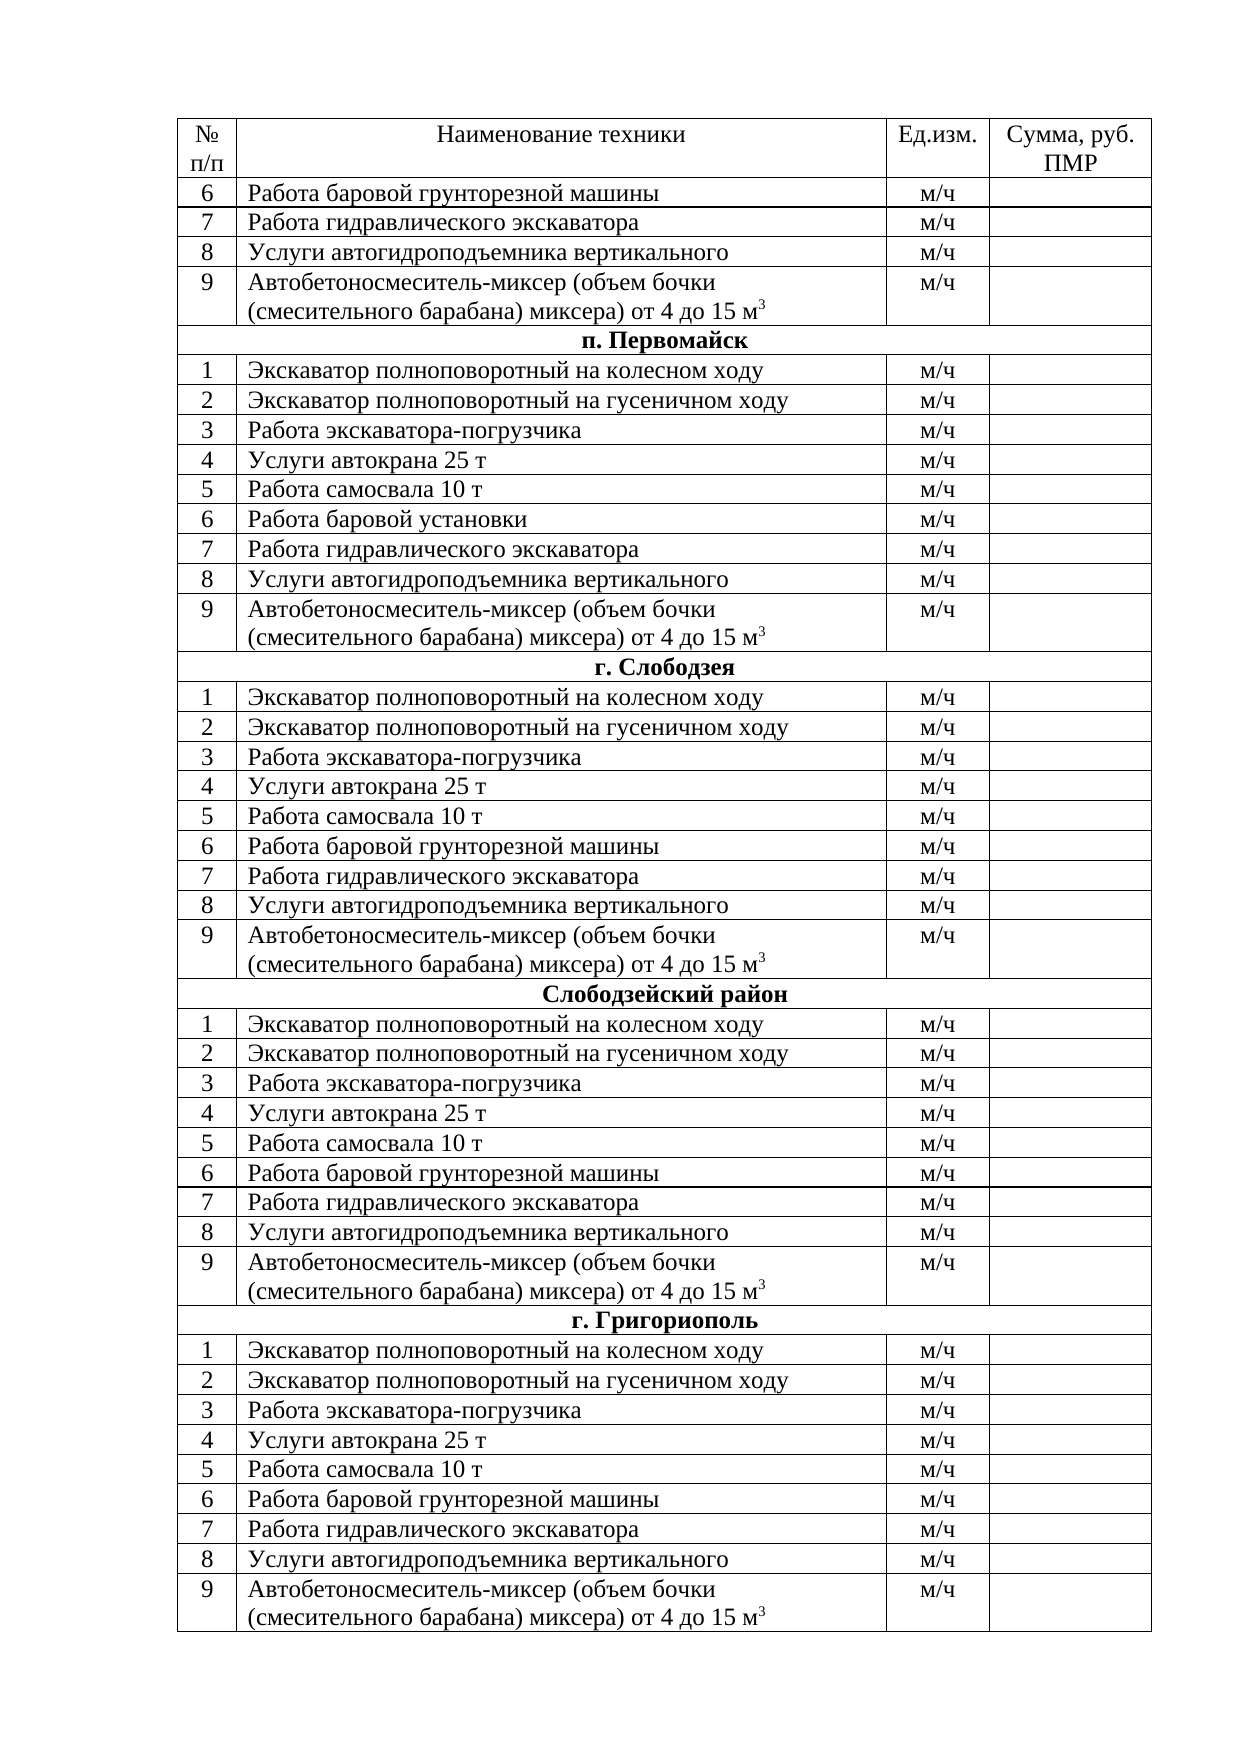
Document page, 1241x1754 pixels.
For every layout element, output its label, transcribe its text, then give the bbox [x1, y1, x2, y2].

table_cell 2 [178, 712, 236, 741]
table_cell [990, 861, 1151, 889]
table_cell 4 [178, 771, 236, 800]
table_cell Услуги автокрана 25 т [237, 1098, 886, 1127]
table_cell 5 [178, 475, 236, 503]
table_cell [990, 682, 1151, 711]
table_cell 8 [178, 1217, 236, 1246]
table_cell [990, 1247, 1151, 1304]
table_cell м/ч [887, 1395, 989, 1424]
table_header Ед.изм. [887, 119, 989, 177]
table_cell Слободзейский район [178, 979, 1151, 1008]
table_cell [990, 594, 1151, 651]
table_cell п. Первомайск [178, 326, 1151, 354]
table_cell [990, 1128, 1151, 1157]
table_cell м/ч [887, 178, 989, 206]
table_cell м/ч [887, 1544, 989, 1573]
table_cell 3 [178, 742, 236, 770]
table_cell Экскаватор полноповоротный на гусеничном ходу [237, 385, 886, 414]
table_cell Услуги автогидроподъемника вертикального [237, 237, 886, 266]
table_cell Автобетоносмеситель-миксер (объем бочки (смесительного барабана) миксера) от 4 до 15 м3 [237, 920, 886, 978]
table_cell 7 [178, 534, 236, 563]
table_cell Услуги автогидроподъемника вертикального [237, 1544, 886, 1573]
table_cell Экскаватор полноповоротный на колесном ходу [237, 1335, 886, 1364]
table_cell Работа гидравлического экскаватора [237, 1188, 886, 1216]
table_cell [990, 267, 1151, 324]
table_cell [990, 1455, 1151, 1483]
table_cell [990, 504, 1151, 533]
table_cell м/ч [887, 891, 989, 919]
table_cell [990, 1009, 1151, 1037]
table_cell 3 [178, 1068, 236, 1097]
table_cell [990, 1574, 1151, 1631]
table_cell Экскаватор полноповоротный на гусеничном ходу [237, 1039, 886, 1067]
table_cell 9 [178, 267, 236, 324]
table_cell Работа гидравлического экскаватора [237, 1514, 886, 1543]
table_cell м/ч [887, 920, 989, 978]
table_cell м/ч [887, 1009, 989, 1037]
table_cell 8 [178, 237, 236, 266]
table_cell Экскаватор полноповоротный на колесном ходу [237, 1009, 886, 1037]
table_cell [990, 712, 1151, 741]
table_cell Работа самосвала 10 т [237, 1455, 886, 1483]
table_cell Работа экскаватора-погрузчика [237, 742, 886, 770]
table_cell м/ч [887, 1514, 989, 1543]
table_cell [990, 742, 1151, 770]
table_cell Работа экскаватора-погрузчика [237, 415, 886, 444]
table_cell Работа баровой грунторезной машины [237, 178, 886, 206]
table_cell Экскаватор полноповоротный на гусеничном ходу [237, 712, 886, 741]
table_cell м/ч [887, 1068, 989, 1097]
table_cell Экскаватор полноповоротный на колесном ходу [237, 355, 886, 384]
table_cell м/ч [887, 415, 989, 444]
table_cell м/ч [887, 445, 989, 473]
table_cell Автобетоносмеситель-миксер (объем бочки (смесительного барабана) миксера) от 4 до 15 м3 [237, 267, 886, 324]
table_cell [990, 475, 1151, 503]
table_cell 8 [178, 891, 236, 919]
table_cell Работа баровой грунторезной машины [237, 1158, 886, 1186]
table_cell [990, 178, 1151, 206]
table_cell Автобетоносмеситель-миксер (объем бочки (смесительного барабана) миксера) от 4 до 15 м3 [237, 1574, 886, 1631]
table_cell 9 [178, 920, 236, 978]
table_cell 7 [178, 861, 236, 889]
table_cell [990, 920, 1151, 978]
table_cell [990, 445, 1151, 473]
table_cell [990, 1365, 1151, 1394]
table_cell [990, 891, 1151, 919]
table_cell м/ч [887, 504, 989, 533]
table_cell 1 [178, 682, 236, 711]
table_cell м/ч [887, 1365, 989, 1394]
table_cell 6 [178, 831, 236, 860]
table_cell м/ч [887, 801, 989, 830]
table_cell Услуги автокрана 25 т [237, 445, 886, 473]
table_header Наименование техники [237, 119, 886, 177]
table_cell [990, 1425, 1151, 1453]
table_cell м/ч [887, 1455, 989, 1483]
table_cell 4 [178, 1425, 236, 1453]
table_cell м/ч [887, 267, 989, 324]
table_cell [990, 831, 1151, 860]
table_cell м/ч [887, 1128, 989, 1157]
table_cell Автобетоносмеситель-миксер (объем бочки (смесительного барабана) миксера) от 4 до 15 м3 [237, 594, 886, 651]
table_cell 6 [178, 178, 236, 206]
table_cell 2 [178, 1039, 236, 1067]
table_cell 8 [178, 564, 236, 593]
table_cell 9 [178, 594, 236, 651]
table_cell 1 [178, 355, 236, 384]
table_cell м/ч [887, 1247, 989, 1304]
table_cell Услуги автогидроподъемника вертикального [237, 1217, 886, 1246]
table_cell м/ч [887, 712, 989, 741]
table_cell 7 [178, 1188, 236, 1216]
table_cell [990, 1098, 1151, 1127]
table_cell м/ч [887, 385, 989, 414]
table_cell Работа баровой установки [237, 504, 886, 533]
table_cell Работа баровой грунторезной машины [237, 1484, 886, 1513]
table_cell [990, 237, 1151, 266]
table_cell Экскаватор полноповоротный на колесном ходу [237, 682, 886, 711]
table_cell [990, 1217, 1151, 1246]
table_cell м/ч [887, 1158, 989, 1186]
table_cell м/ч [887, 1425, 989, 1453]
table_cell м/ч [887, 1484, 989, 1513]
table_cell Услуги автогидроподъемника вертикального [237, 564, 886, 593]
table_cell [990, 385, 1151, 414]
table_cell м/ч [887, 742, 989, 770]
table_cell м/ч [887, 831, 989, 860]
table_cell 5 [178, 1128, 236, 1157]
table_cell Работа экскаватора-погрузчика [237, 1395, 886, 1424]
table_cell [990, 1484, 1151, 1513]
table_cell Работа гидравлического экскаватора [237, 534, 886, 563]
table_cell Экскаватор полноповоротный на гусеничном ходу [237, 1365, 886, 1394]
table_cell м/ч [887, 1335, 989, 1364]
table_cell 6 [178, 504, 236, 533]
table_cell 3 [178, 1395, 236, 1424]
table_cell м/ч [887, 1188, 989, 1216]
table_cell [990, 801, 1151, 830]
table_cell Услуги автокрана 25 т [237, 771, 886, 800]
table_cell 7 [178, 208, 236, 236]
table_cell 5 [178, 801, 236, 830]
table_cell м/ч [887, 208, 989, 236]
table_cell [990, 1514, 1151, 1543]
table_cell 6 [178, 1484, 236, 1513]
table_cell [990, 534, 1151, 563]
table_cell Работа экскаватора-погрузчика [237, 1068, 886, 1097]
table_cell м/ч [887, 861, 989, 889]
table_header Сумма, руб. ПМР [990, 119, 1151, 177]
table_cell [990, 1188, 1151, 1216]
table_cell г. Григориополь [178, 1306, 1151, 1334]
table_cell Работа самосвала 10 т [237, 801, 886, 830]
table_cell Работа гидравлического экскаватора [237, 208, 886, 236]
table_cell м/ч [887, 1098, 989, 1127]
table_cell [990, 415, 1151, 444]
table_cell Услуги автогидроподъемника вертикального [237, 891, 886, 919]
table_cell 4 [178, 445, 236, 473]
table_cell Работа самосвала 10 т [237, 475, 886, 503]
table_cell 6 [178, 1158, 236, 1186]
table_cell м/ч [887, 475, 989, 503]
table_cell Работа баровой грунторезной машины [237, 831, 886, 860]
table_header № п/п [178, 119, 236, 177]
table_cell 3 [178, 415, 236, 444]
table_cell 9 [178, 1574, 236, 1631]
table_cell [990, 771, 1151, 800]
table_cell 1 [178, 1335, 236, 1364]
table_cell 5 [178, 1455, 236, 1483]
table_cell м/ч [887, 564, 989, 593]
table_cell [990, 355, 1151, 384]
table_cell 1 [178, 1009, 236, 1037]
table_cell [990, 564, 1151, 593]
table_cell м/ч [887, 594, 989, 651]
table_cell 2 [178, 385, 236, 414]
table_cell м/ч [887, 771, 989, 800]
table_cell [990, 208, 1151, 236]
table_cell [990, 1544, 1151, 1573]
table_cell м/ч [887, 682, 989, 711]
table_cell [990, 1395, 1151, 1424]
table_cell 9 [178, 1247, 236, 1304]
table_cell м/ч [887, 534, 989, 563]
table_cell 8 [178, 1544, 236, 1573]
table_cell м/ч [887, 1217, 989, 1246]
table_cell [990, 1068, 1151, 1097]
table_cell м/ч [887, 355, 989, 384]
table_cell Автобетоносмеситель-миксер (объем бочки (смесительного барабана) миксера) от 4 до 15 м3 [237, 1247, 886, 1304]
table_cell м/ч [887, 1574, 989, 1631]
table_cell м/ч [887, 1039, 989, 1067]
table_cell [990, 1039, 1151, 1067]
table_cell м/ч [887, 237, 989, 266]
table_cell Работа самосвала 10 т [237, 1128, 886, 1157]
table_cell [990, 1335, 1151, 1364]
table_cell Услуги автокрана 25 т [237, 1425, 886, 1453]
table_cell 7 [178, 1514, 236, 1543]
table_cell 4 [178, 1098, 236, 1127]
table_cell Работа гидравлического экскаватора [237, 861, 886, 889]
table_cell 2 [178, 1365, 236, 1394]
table_cell г. Слободзея [178, 652, 1151, 681]
table_cell [990, 1158, 1151, 1186]
